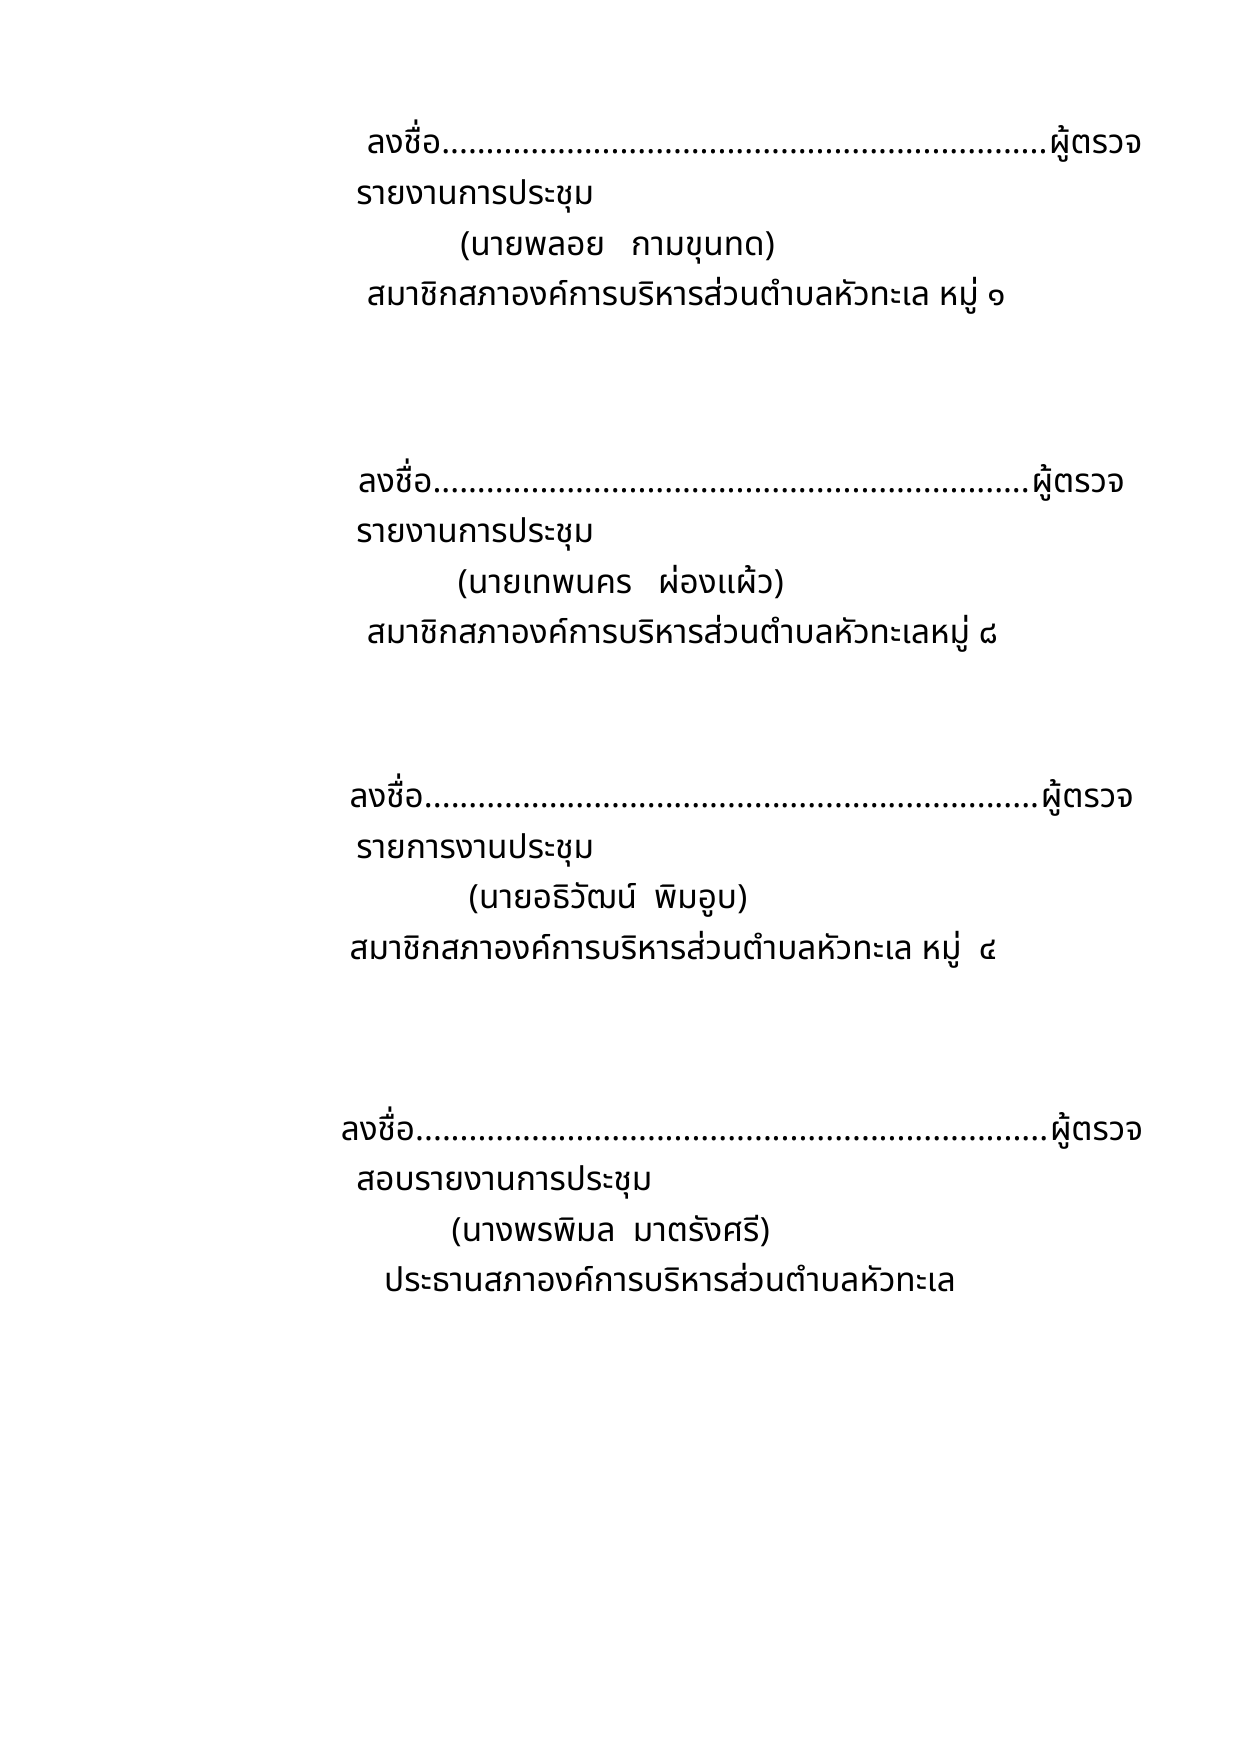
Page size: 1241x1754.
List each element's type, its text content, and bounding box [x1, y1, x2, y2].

text (นายอธิวัฒน์ พิมอูบ) [150, 873, 1167, 924]
text (นางพรพิมล มาตรังศรี) [150, 1206, 1167, 1256]
text ลงชื่อ...................................................................ผู้ตรวจรายงานการประชุม [150, 457, 1167, 558]
text (นายเทพนคร ผ่องแผ้ว) [150, 558, 1167, 608]
text ลงชื่อ.....................................................................ผู้ตรวจรายการงานประชุม [150, 772, 1167, 873]
text สมาชิกสภาองค์การบริหารส่วนตำบลหัวทะเลหมู่ ๘ [150, 608, 1167, 659]
text ประธานสภาองค์การบริหารส่วนตำบลหัวทะเล [150, 1256, 1167, 1307]
text (นายพลอย กามขุนทด) [150, 219, 1167, 270]
text สมาชิกสภาองค์การบริหารส่วนตำบลหัวทะเล หมู่ ๑ [150, 270, 1167, 320]
text ลงชื่อ....................................................................ผู้ตรวจรายงานการประชุม [150, 118, 1167, 219]
text ลงชื่อ.......................................................................ผู้ตรวจสอบรายงานการประชุม [150, 1105, 1167, 1206]
text สมาชิกสภาองค์การบริหารส่วนตำบลหัวทะเล หมู่ ๔ [150, 924, 1167, 974]
